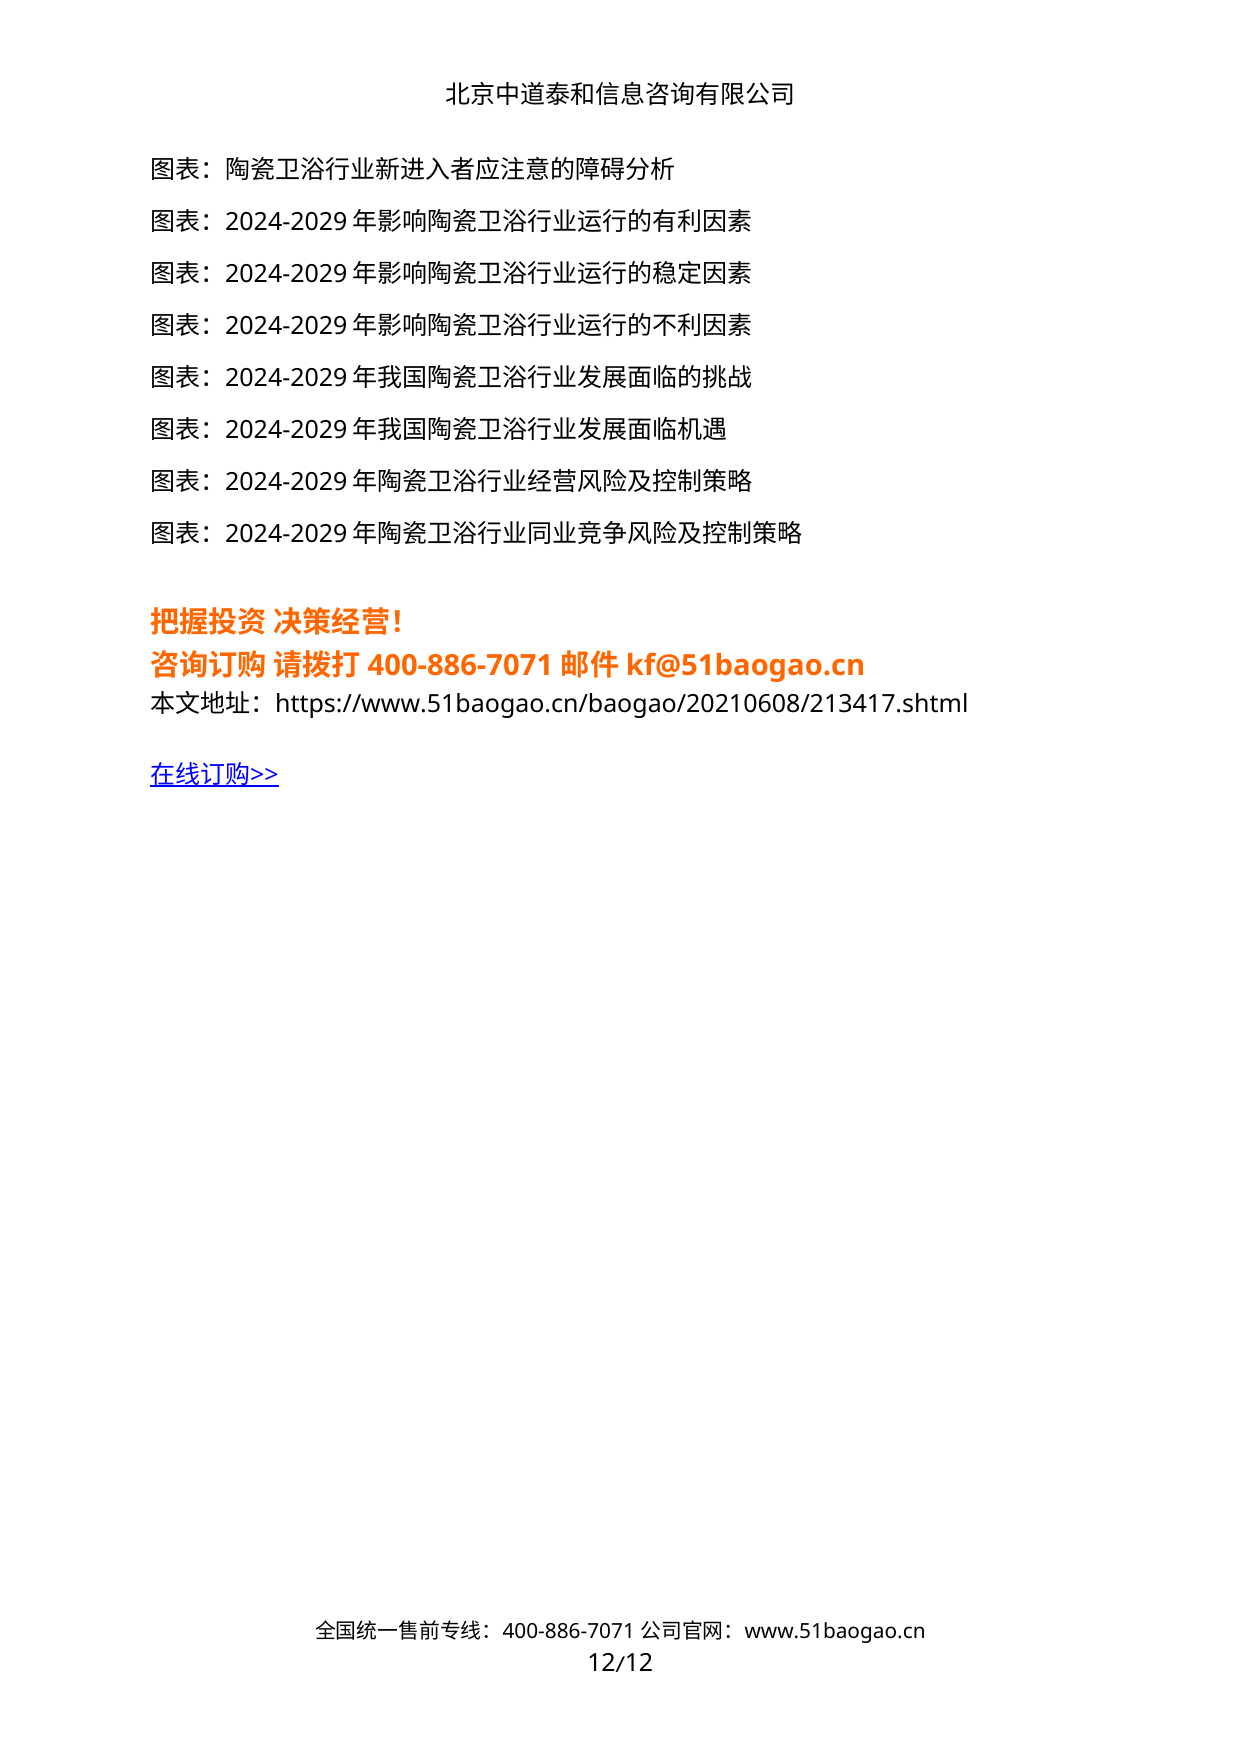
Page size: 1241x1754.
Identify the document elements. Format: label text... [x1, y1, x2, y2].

text 图表：2024-2029年影响陶瓷卫浴行业运行的不利因素 [150, 306, 1090, 342]
text 图表：2024-2029年影响陶瓷卫浴行业运行的稳定因素 [150, 254, 1090, 290]
text 图表：2024-2029年我国陶瓷卫浴行业发展面临的挑战 [150, 357, 1090, 394]
text 图表：2024-2029年陶瓷卫浴行业同业竞争风险及控制策略 [150, 513, 1090, 549]
text 把握投资 决策经营！咨询订购 请拨打 400-886-7071 邮件 kf@51baogao.cn本文地址：https://www.51baogao.cn/baogao/20210608/213417.shtml [150, 565, 1090, 720]
text 图表：2024-2029年陶瓷卫浴行业经营风险及控制策略 [150, 461, 1090, 497]
text 图表：2024-2029年影响陶瓷卫浴行业运行的有利因素 [150, 202, 1090, 238]
text 图表：2024-2029年我国陶瓷卫浴行业发展面临机遇 [150, 409, 1090, 446]
text 图表：陶瓷卫浴行业新进入者应注意的障碍分析 [150, 150, 1090, 186]
text 在线订购>> [150, 720, 1090, 790]
